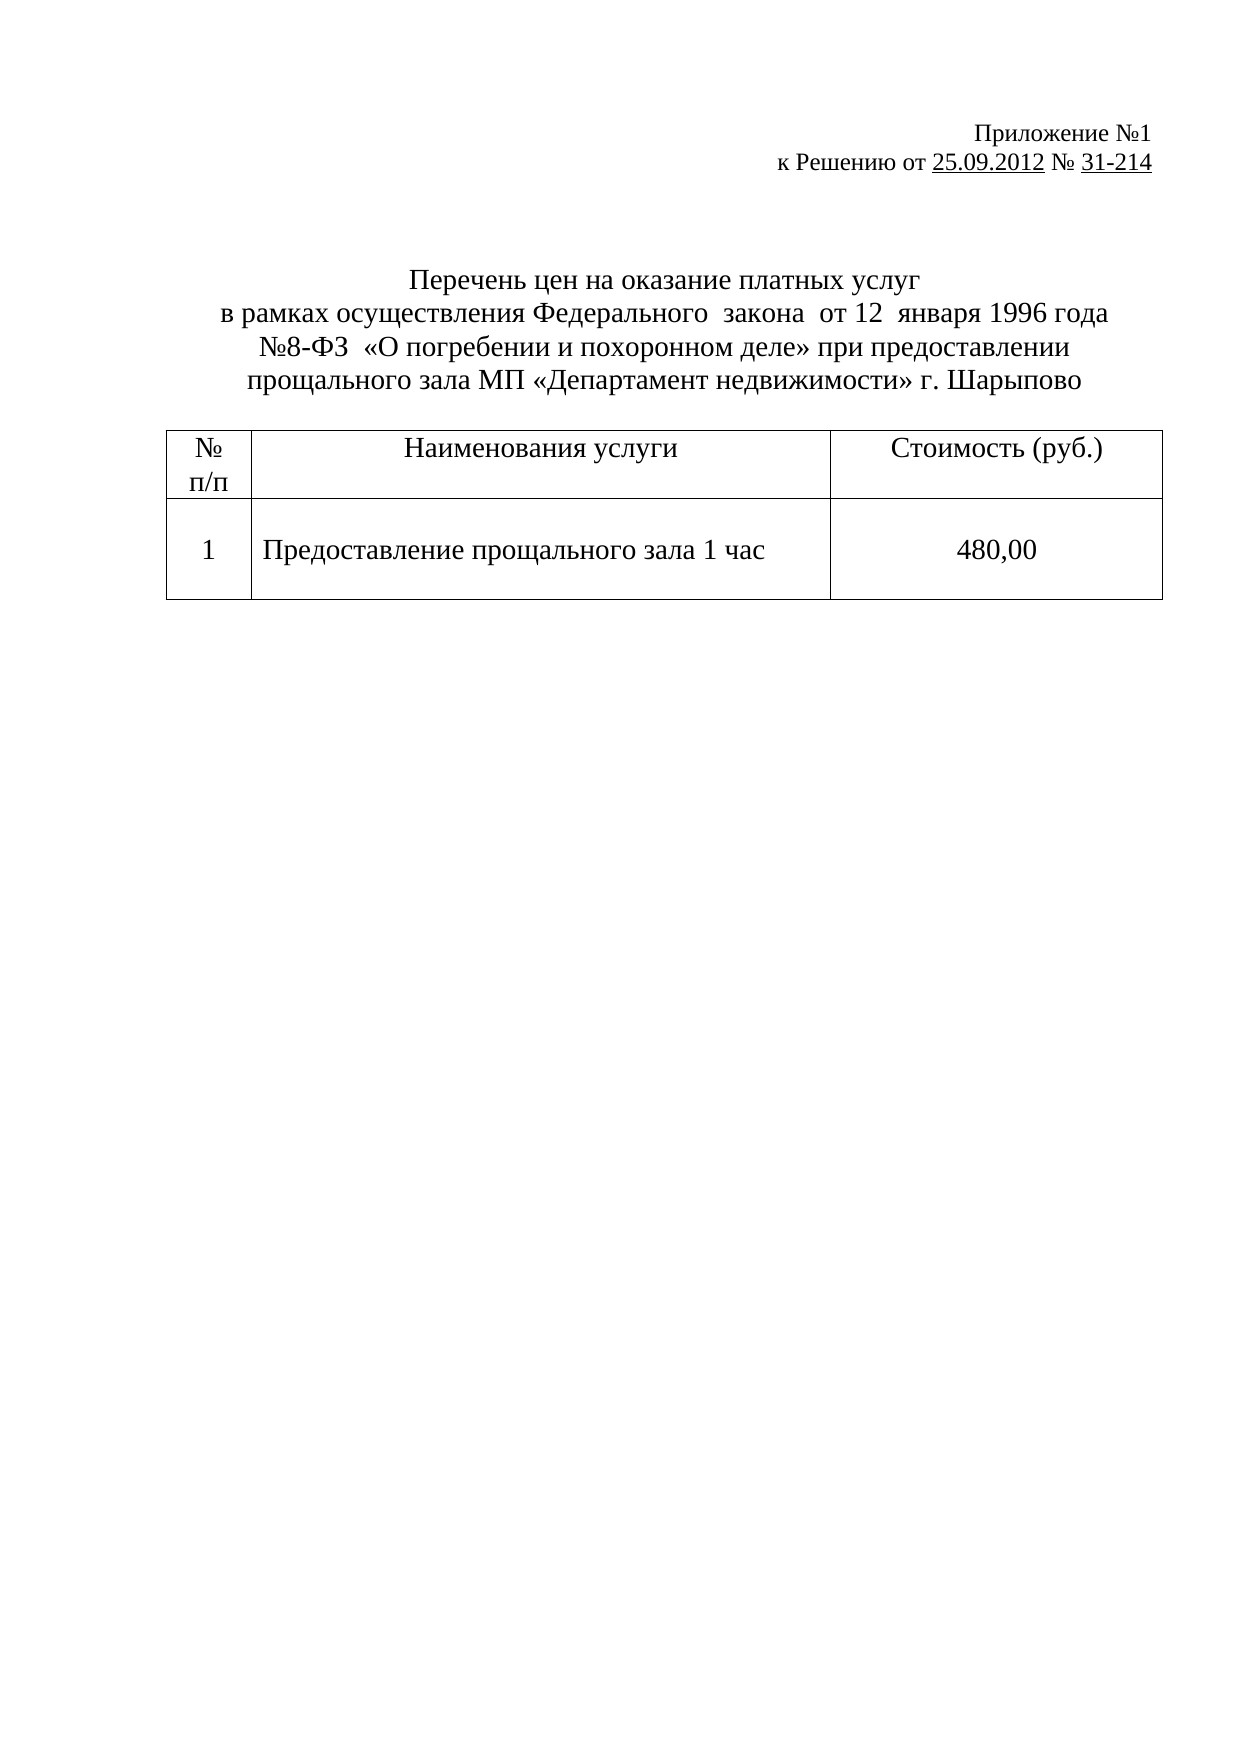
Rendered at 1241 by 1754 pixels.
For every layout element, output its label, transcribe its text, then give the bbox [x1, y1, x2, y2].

text к Решению от 25.09.2012 № 31-214 [177, 147, 1152, 176]
text Приложение №1 [177, 118, 1152, 147]
text Перечень цен на оказание платных услуг [177, 262, 1152, 295]
table_header № п/п [167, 431, 251, 498]
table_header Наименования услуги [252, 431, 830, 498]
table_header Стоимость (руб.) [831, 431, 1162, 498]
table_cell Предоставление прощального зала 1 час [252, 499, 830, 599]
table_cell 1 [167, 499, 251, 599]
text №8-ФЗ «О погребении и похоронном деле» при предоставлении прощального зала МП «Департамент недвижимости» г. Шарыпово [177, 329, 1152, 396]
text в рамках осуществления Федерального закона от 12 января 1996 года [177, 295, 1152, 329]
table_cell 480,00 [831, 499, 1162, 599]
